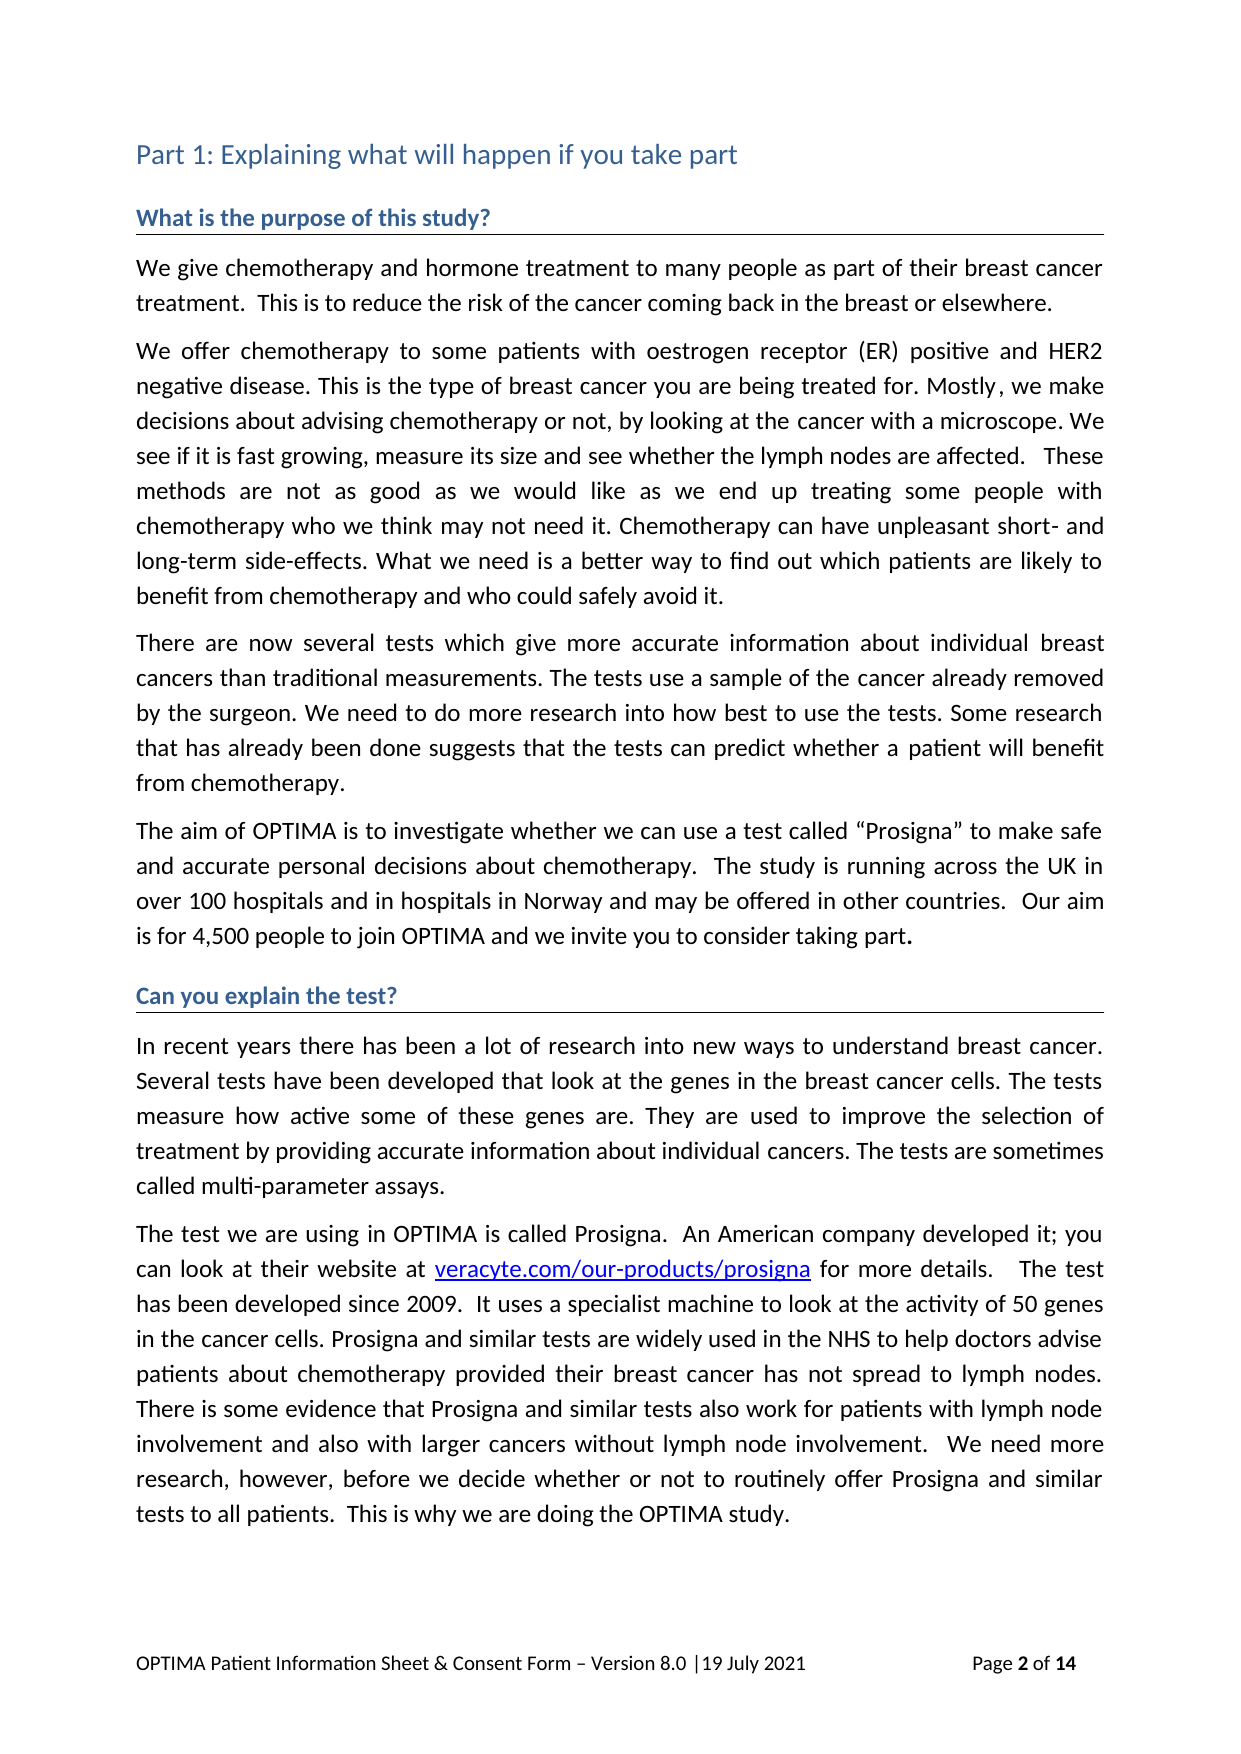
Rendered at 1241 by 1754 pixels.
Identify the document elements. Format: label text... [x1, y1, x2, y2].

subtitle Part 1: Explaining what will happen if you take part [136, 136, 1104, 171]
text There are now several tests which give more accurate information about individual breast cancers than traditional measurements. The tests use a sample of the cancer already removed by the surgeon. We need to do more research into how best to use the tests. Some research that has already been done suggests that the tests can predict whether a patient will benefit from chemotherapy. [136, 627, 1104, 798]
text We give chemotherapy and hormone treatment to many people as part of their breast cancer treatment. This is to reduce the risk of the cancer coming back in the breast or elsewhere. [136, 252, 1104, 318]
text The aim of OPTIMA is to investigate whether we can use a test called “Prosigna” to make safe and accurate personal decisions about chemotherapy. The study is running across the UK in over 100 hospitals and in hospitals in Norway and may be offered in other countries. Our aim is for 4,500 people to join OPTIMA and we invite you to consider taking part. [136, 815, 1104, 950]
subtitle What is the purpose of this study? [136, 202, 1104, 234]
subtitle Can you explain the test? [136, 980, 1104, 1012]
text In recent years there has been a lot of research into new ways to understand breast cancer. Several tests have been developed that look at the genes in the breast cancer cells. The tests measure how active some of these genes are. They are used to improve the selection of treatment by providing accurate information about individual cancers. The tests are sometimes called multi-parameter assays. [136, 1031, 1104, 1201]
text The test we are using in OPTIMA is called Prosigna. An American company developed it; you can look at their website at veracyte.com/our-products/prosigna for more details. The test has been developed since 2009. It uses a specialist machine to look at the activity of 50 genes in the cancer cells. Prosigna and similar tests are widely used in the NHS to help doctors advise patients about chemotherapy provided their breast cancer has not spread to lymph nodes. There is some evidence that Prosigna and similar tests also work for patients with lymph node involvement and also with larger cancers without lymph node involvement. We need more research, however, before we decide whether or not to routinely offer Prosigna and similar tests to all patients. This is why we are doing the OPTIMA study. [136, 1218, 1104, 1528]
text We offer chemotherapy to some patients with oestrogen receptor (ER) positive and HER2 negative disease. This is the type of breast cancer you are being treated for. Mostly, we make decisions about advising chemotherapy or not, by looking at the cancer with a microscope. We see if it is fast growing, measure its size and see whether the lymph nodes are affected. These methods are not as good as we would like as we end up treating some people with chemotherapy who we think may not need it. Chemotherapy can have unpleasant short- and long-term side-effects. What we need is a better way to find out which patients are likely to benefit from chemotherapy and who could safely avoid it. [136, 335, 1104, 610]
